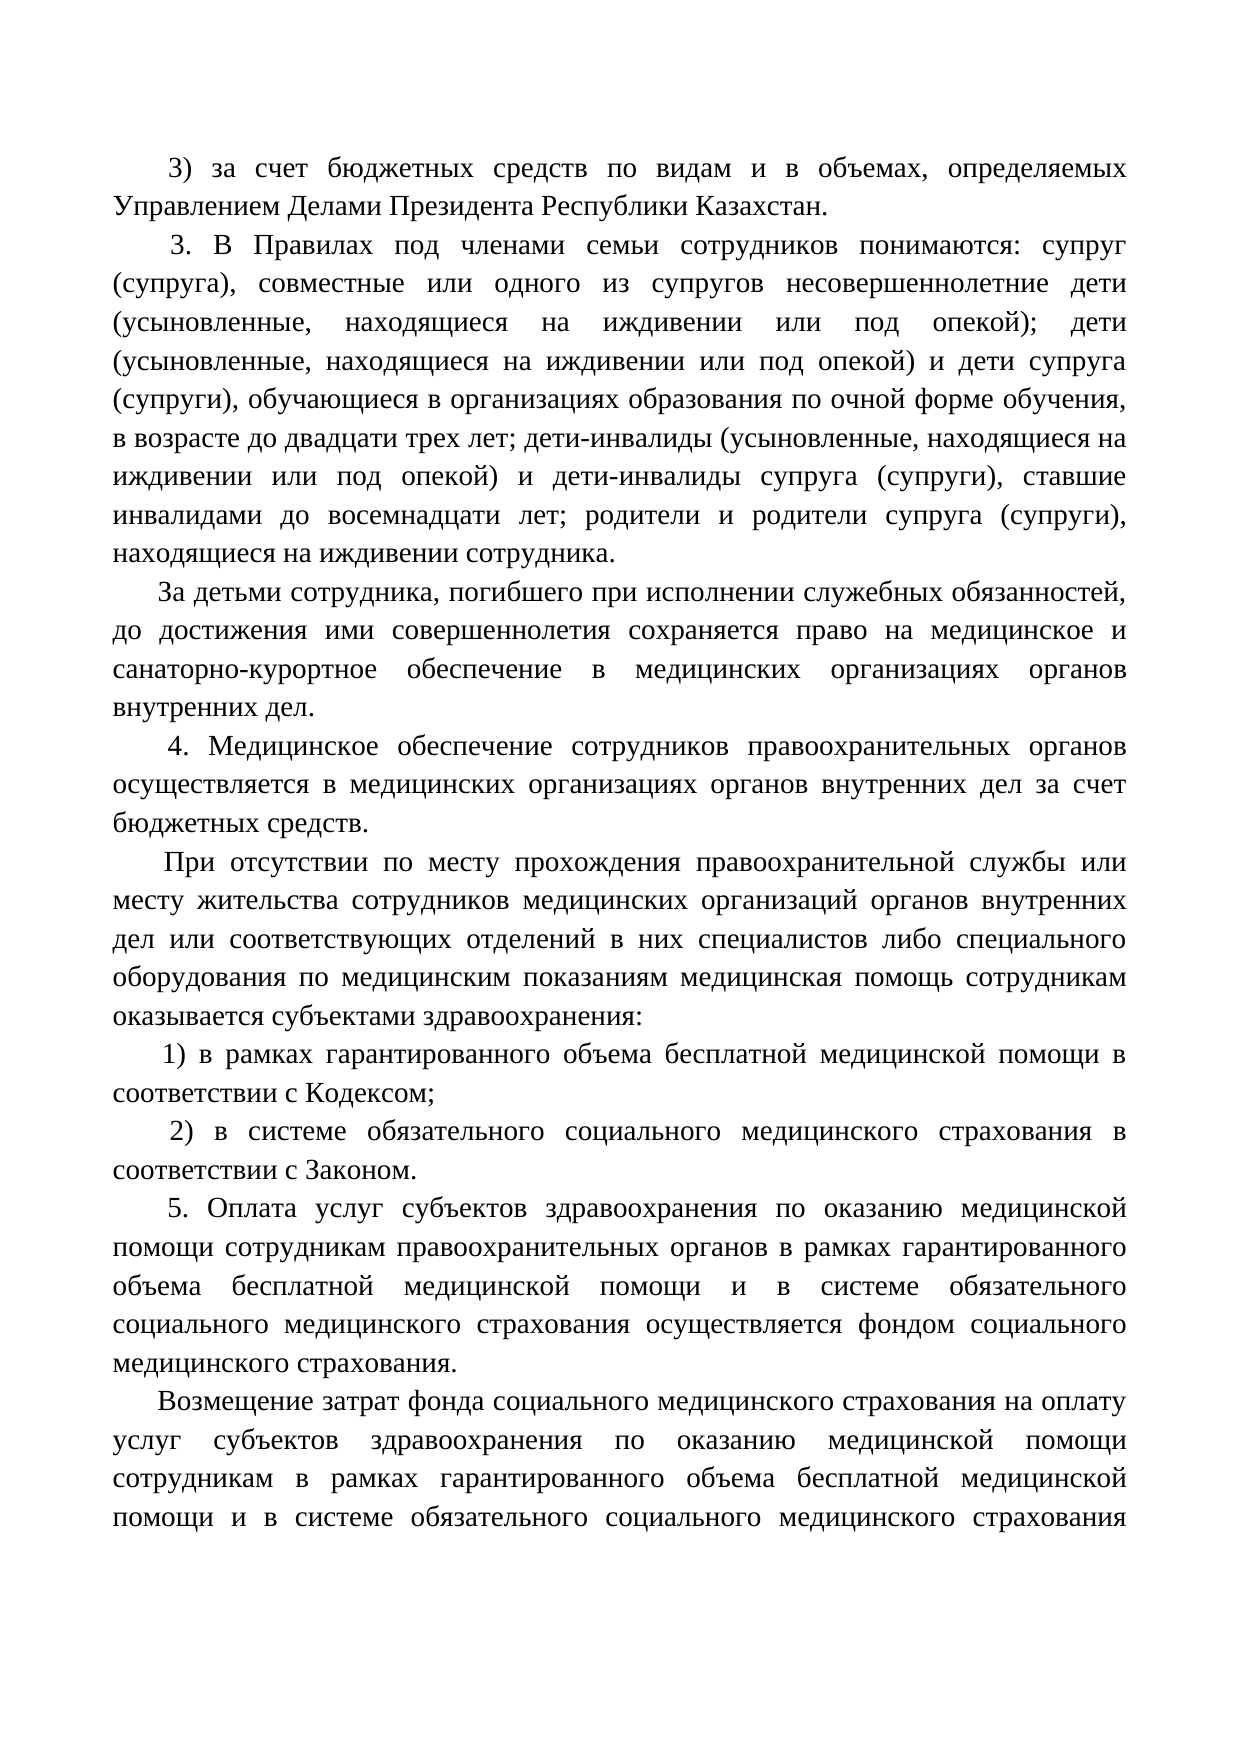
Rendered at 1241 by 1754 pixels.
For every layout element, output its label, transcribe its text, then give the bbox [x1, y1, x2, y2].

text 1) в рамках гарантированного объема бесплатной медицинской помощи в соответствии с Кодексом; [112, 1036, 1128, 1108]
text 5. Оплата услуг субъектов здравоохранения по оказанию медицинской помощи сотрудникам правоохранительных органов в рамках гарантированного объема бесплатной медицинской помощи и в системе обязательного социального медицинского страхования осуществляется фондом социального медицинского страхования. [112, 1191, 1128, 1378]
text 4. Медицинское обеспечение сотрудников правоохранительных органов осуществляется в медицинских организациях органов внутренних дел за счет бюджетных средств. [112, 728, 1128, 839]
text 3) за счет бюджетных средств по видам и в объемах, определяемых Управлением Делами Президента Республики Казахстан. [112, 150, 1128, 222]
text При отсутствии по месту прохождения правоохранительной службы или месту жительства сотрудников медицинских организаций органов внутренних дел или соответствующих отделений в них специалистов либо специального оборудования по медицинским показаниям медицинская помощь сотрудникам оказывается субъектами здравоохранения: [112, 844, 1128, 1031]
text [112, 1383, 1128, 1532]
text 2) в системе обязательного социального медицинского страхования в соответствии с Законом. [112, 1113, 1128, 1186]
text За детьми сотрудника, погибшего при исполнении служебных обязанностей, до достижения ими совершеннолетия сохраняется право на медицинское и санаторно-курортное обеспечение в медицинских организациях органов внутренних дел. [112, 574, 1128, 723]
text 3. В Правилах под членами семьи сотрудников понимаются: супруг (супруга), совместные или одного из супругов несовершеннолетние дети (усыновленные, находящиеся на иждивении или под опекой); дети (усыновленные, находящиеся на иждивении или под опекой) и дети супруга (супруги), обучающиеся в организациях образования по очной форме обучения, в возрасте до двадцати трех лет; дети-инвалиды (усыновленные, находящиеся на иждивении или под опекой) и дети-инвалиды супруга (супруги), ставшие инвалидами до восемнадцати лет; родители и родители супруга (супруги), находящиеся на иждивении сотрудника. [112, 227, 1128, 569]
